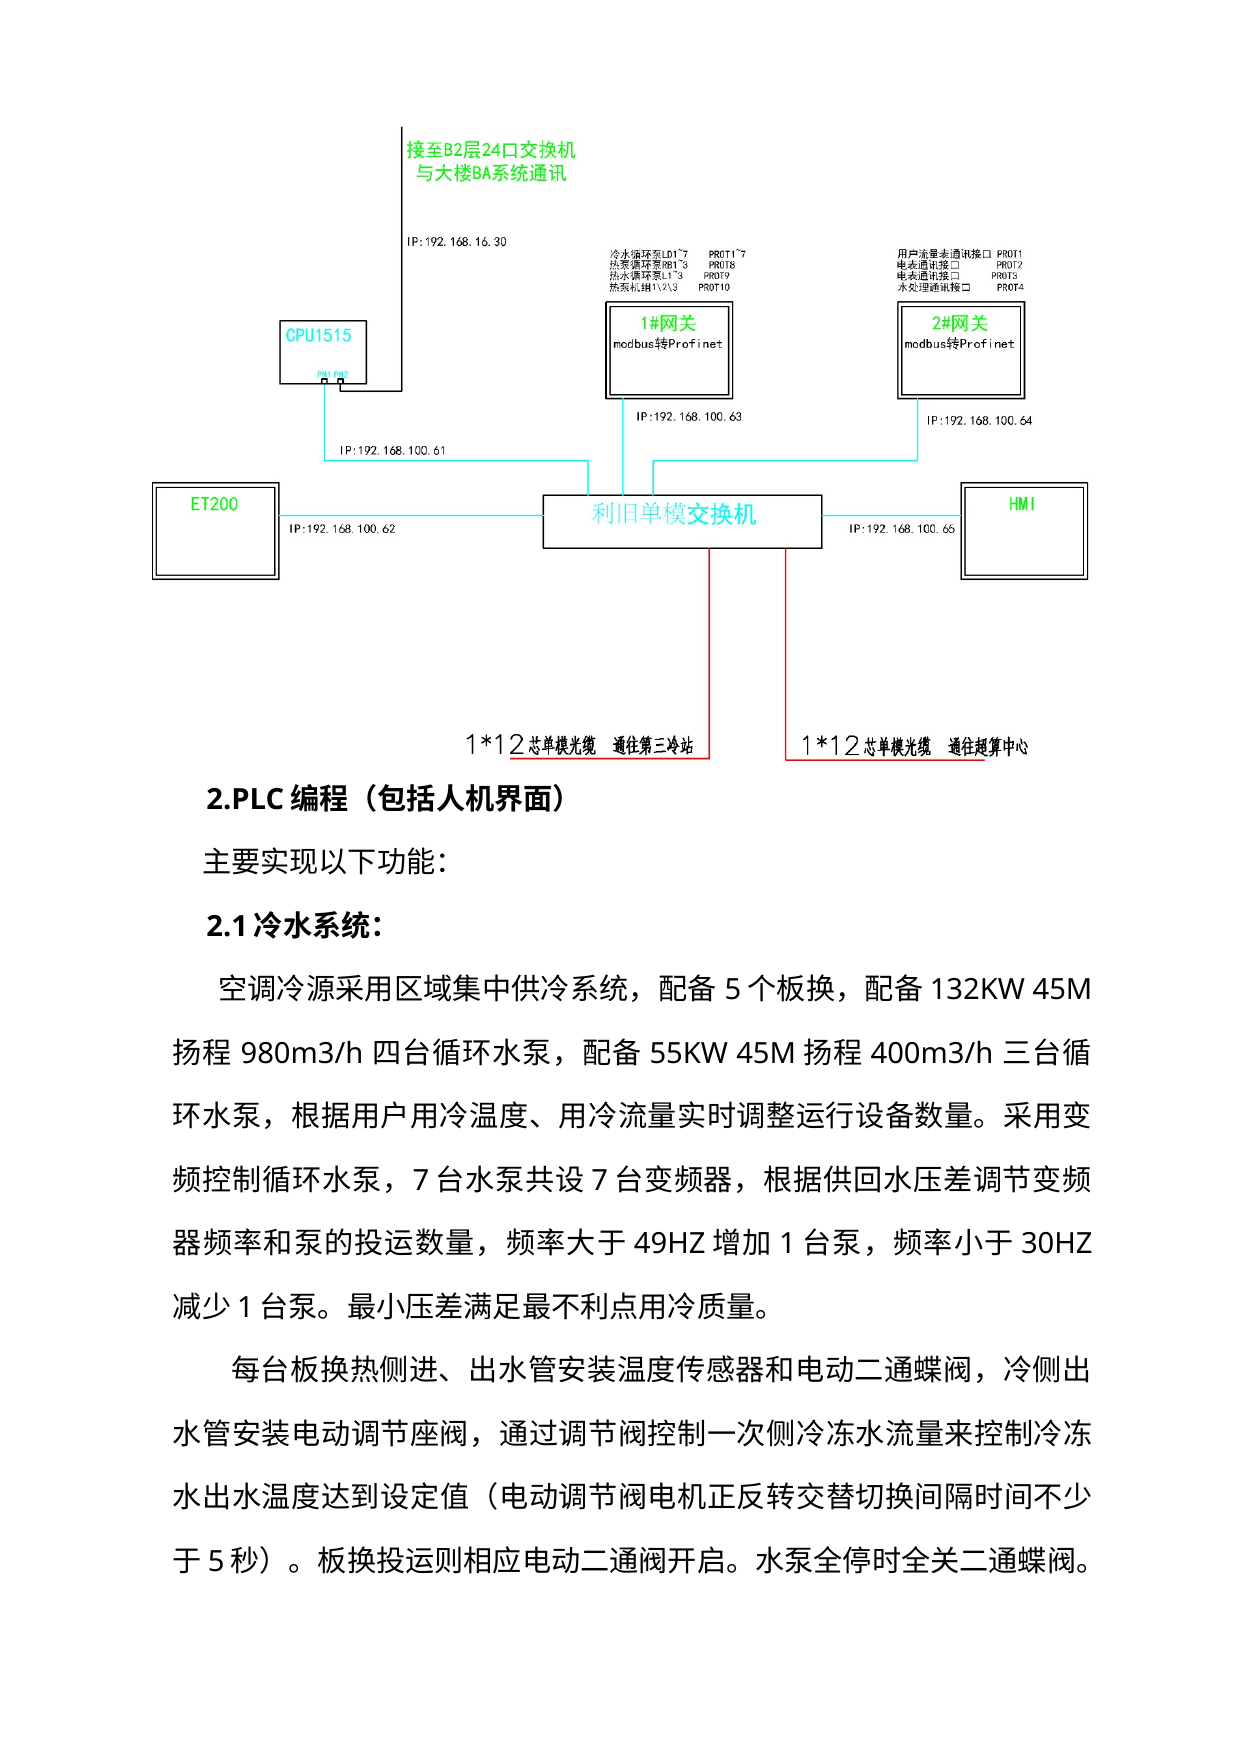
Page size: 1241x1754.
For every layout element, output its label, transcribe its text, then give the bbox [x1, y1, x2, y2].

list 空调冷源采用区域集中供冷系统，配备5个板换，配备132KW 扬程 /h 四台循环水泵，配备55KW 扬程 /h 三台循环水泵，根据用户用冷温度、用冷流量实时调整运行设备数量。采用变频控制循环水泵，7台水泵共设7台变频器，根据供回水压差调节变频器频率和泵的投运数量，频率大于49HZ增加1台泵，频率小于30HZ减少1台泵。最小压差满足最不利点用冷质量。 [173, 966, 1092, 1326]
list 主要实现以下功能： [173, 839, 1092, 881]
list 每台板换热侧进、出水管安装温度传感器和电动二通蝶阀，冷侧出水管安装电动调节座阀，通过调节阀控制一次侧冷冻水流量来控制冷冻水出水温度达到设定值（电动调节阀电机正反转交替切换间隔时间不少于5秒）。板换投运则相应电动二通阀开启。水泵全停时全关二通蝶阀。 [173, 1347, 1092, 1580]
picture [147, 118, 1093, 763]
text 2.PLC编程（包括人机界面） [148, 775, 1092, 818]
text 2.1冷水系统： [148, 902, 1092, 945]
